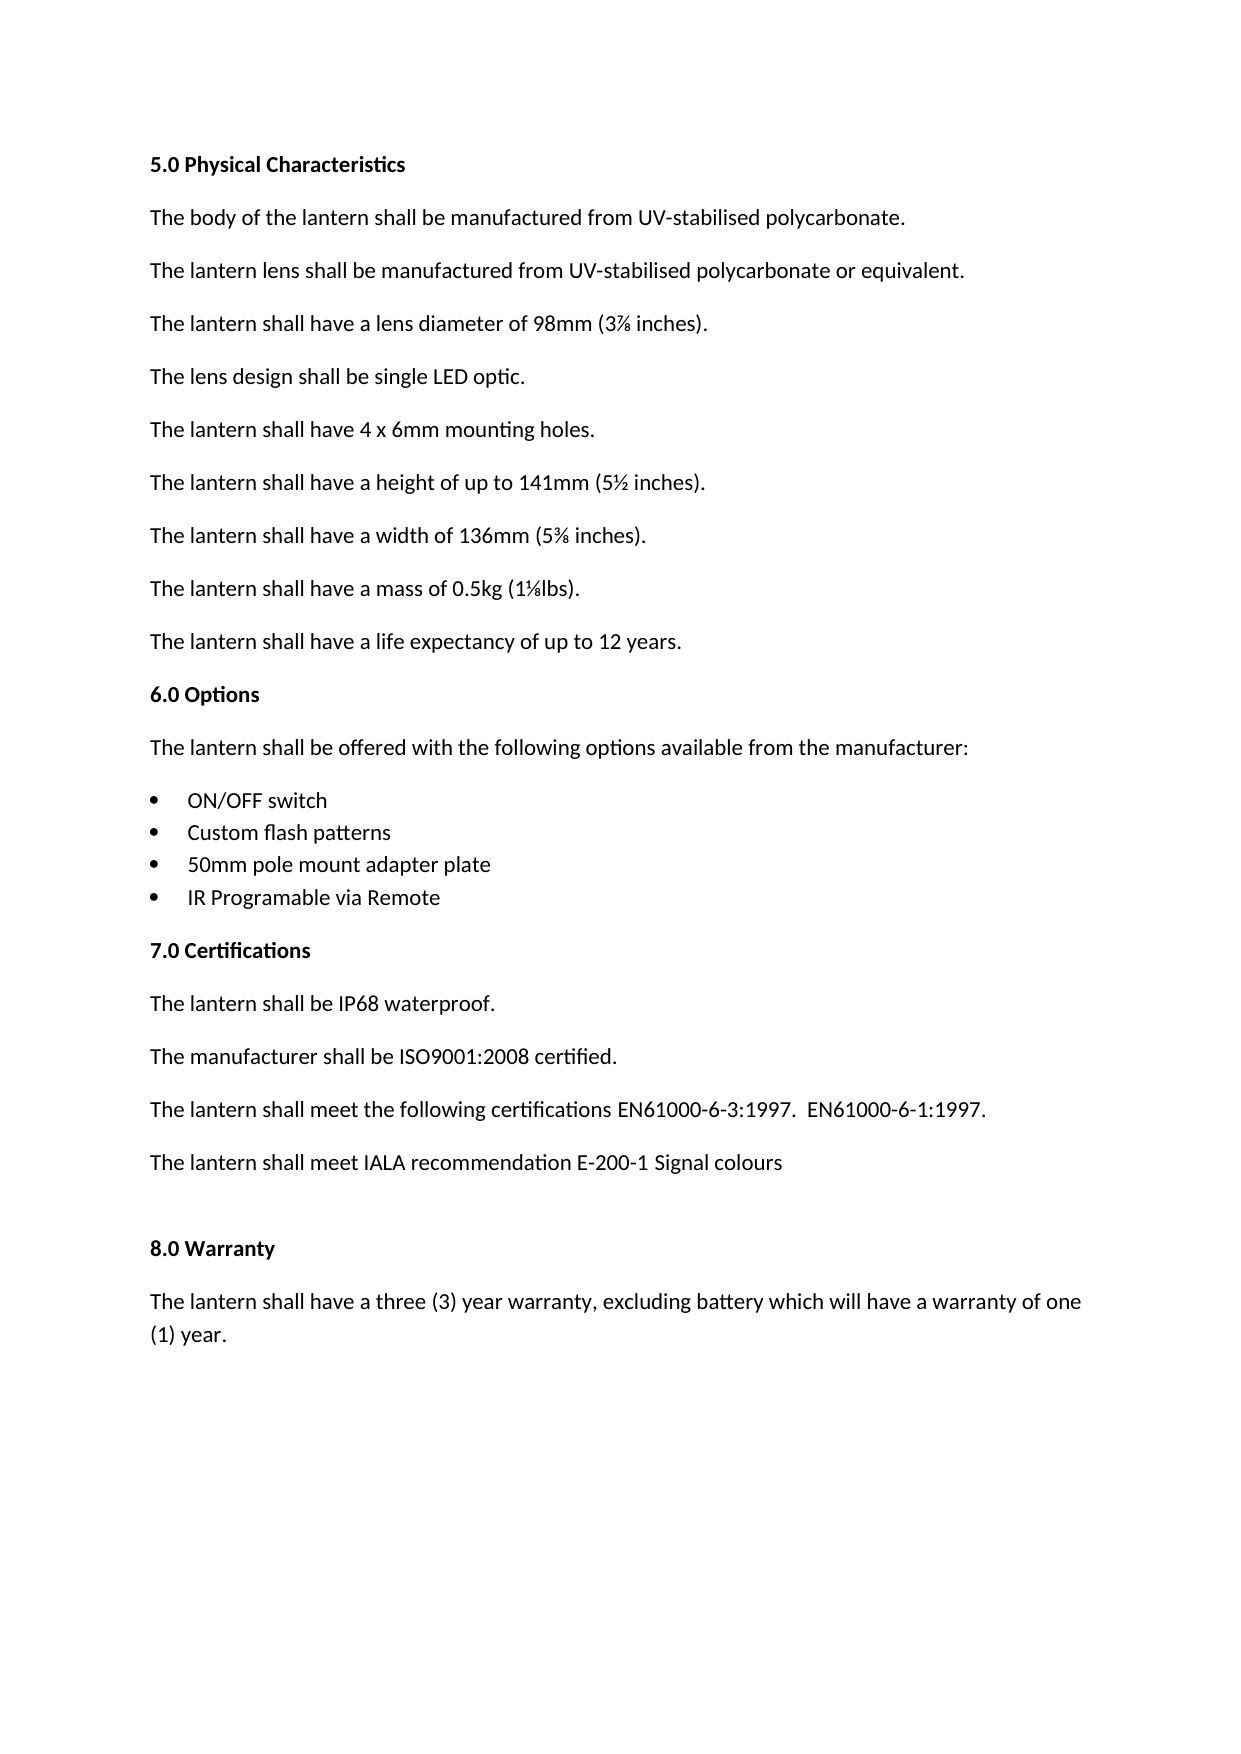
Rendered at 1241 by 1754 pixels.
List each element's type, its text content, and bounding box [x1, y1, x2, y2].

text 8.0 Warranty [150, 1234, 1090, 1262]
text The manufacturer shall be ISO9001:2008 certified. [150, 1042, 1090, 1070]
text The lantern shall have 4 x 6mm mounting holes. [150, 415, 1090, 443]
list IR Programable via Remote [150, 883, 1090, 911]
text The lantern shall have a three (3) year warranty, excluding battery which will have a warranty of one (1) year. [150, 1287, 1090, 1348]
text The lantern shall have a width of 136mm (5⅜ inches). [150, 521, 1090, 549]
text The lantern shall have a lens diameter of 98mm (3⅞ inches). [150, 309, 1090, 337]
text The lantern lens shall be manufactured from UV-stabilised polycarbonate or equivalent. [150, 256, 1090, 284]
list 6.0 Options [150, 680, 1090, 708]
text The lens design shall be single LED optic. [150, 362, 1090, 390]
list Custom flash patterns [150, 818, 1090, 846]
text 7.0 Certifications [150, 936, 1090, 964]
text The lantern shall meet the following certifications EN61000-6-3:1997. EN61000-6-1:1997. [150, 1095, 1090, 1123]
text The lantern shall have a mass of 0.5kg (1⅛lbs). [150, 574, 1090, 602]
list ON/OFF switch [150, 786, 1090, 814]
text The lantern shall have a life expectancy of up to 12 years. [150, 627, 1090, 655]
text The body of the lantern shall be manufactured from UV-stabilised polycarbonate. [150, 203, 1090, 231]
text The lantern shall be IP68 waterproof. [150, 989, 1090, 1017]
text The lantern shall meet IALA recommendation E-200-1 Signal colours [150, 1148, 1090, 1176]
text The lantern shall be offered with the following options available from the manufacturer: [150, 733, 1090, 761]
text 5.0 Physical Characteristics [150, 150, 1090, 178]
text The lantern shall have a height of up to 141mm (5½ inches). [150, 468, 1090, 496]
list 50mm pole mount adapter plate [150, 851, 1090, 879]
